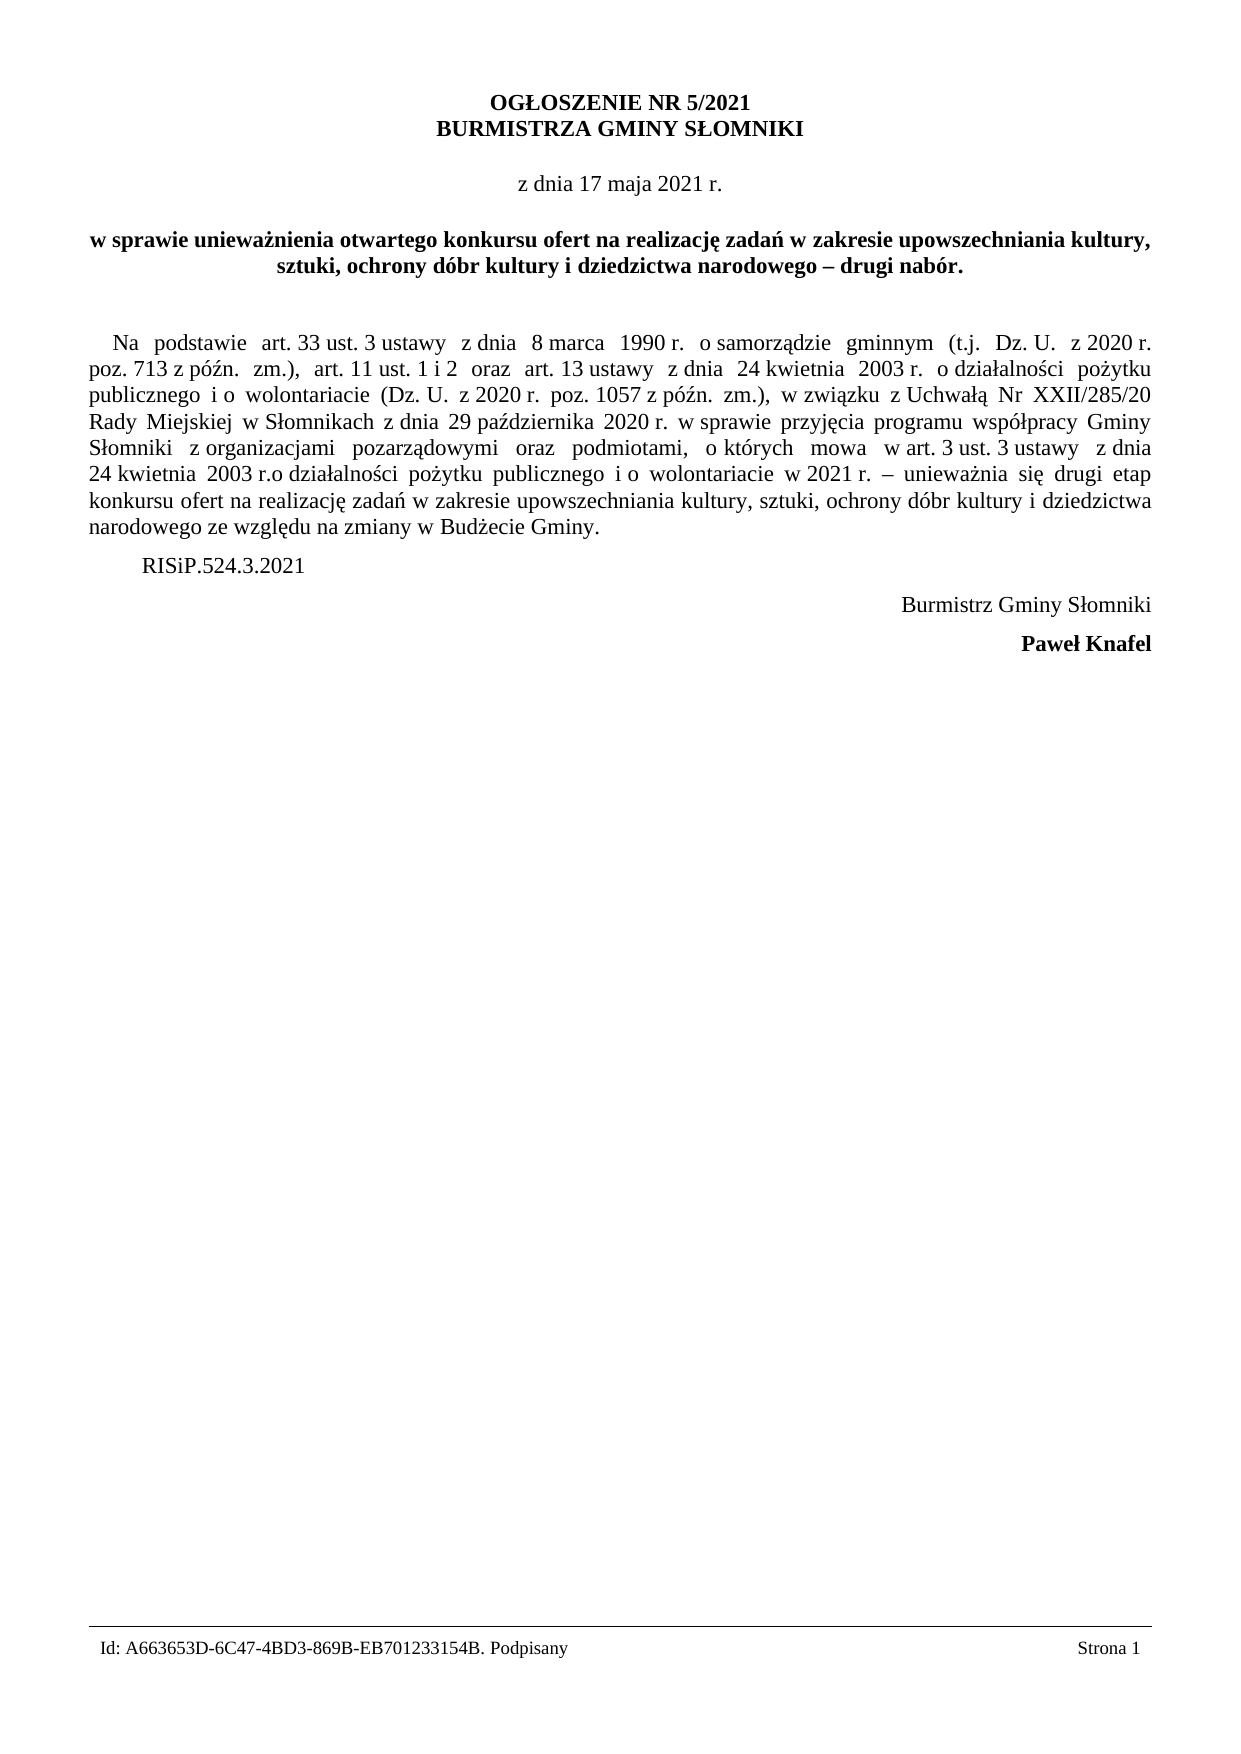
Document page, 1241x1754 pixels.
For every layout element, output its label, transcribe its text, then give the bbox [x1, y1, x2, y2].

text Ogłoszenie Nr 5/2021 Burmistrza Gminy Słomniki [88, 88, 1152, 141]
text RISiP.524.3.2021 [118, 552, 1152, 578]
text Paweł Knafel [118, 630, 1152, 656]
text w sprawie unieważnienia otwartego konkursu ofert na realizację zadań w zakresie upowszechniania kultury, sztuki, ochrony dóbr kultury i dziedzictwa narodowego – drugi nabór. [88, 226, 1152, 279]
text Na podstawie art. 33 ust. 3 ustawy z dnia 8 marca 1990 r. o samorządzie gminnym (t.j. Dz. U. z 2020 r. poz. 713 z późn. zm.), art. 11 ust. 1 i 2 oraz art. 13 ustawy z dnia 24 kwietnia 2003 r. o działalności pożytku publicznego i o wolontariacie (Dz. U. z 2020 r. poz. 1057 z późn. zm.), w związku z Uchwałą Nr XXII/285/20 Rady Miejskiej w Słomnikach z dnia 29 października 2020 r. w sprawie przyjęcia programu współpracy Gminy Słomniki z organizacjami pozarządowymi oraz podmiotami, o których mowa w art. 3 ust. 3 ustawy z dnia 24 kwietnia 2003 r.o działalności pożytku publicznego i o wolontariacie w 2021 r. – unieważnia się drugi etap konkursu ofert na realizację zadań w zakresie upowszechniania kultury, sztuki, ochrony dóbr kultury i dziedzictwa narodowego ze względu na zmiany w Budżecie Gminy. [88, 329, 1152, 539]
text z dnia 17 maja 2021 r. [88, 170, 1152, 197]
text Burmistrz Gminy Słomniki [118, 591, 1152, 617]
